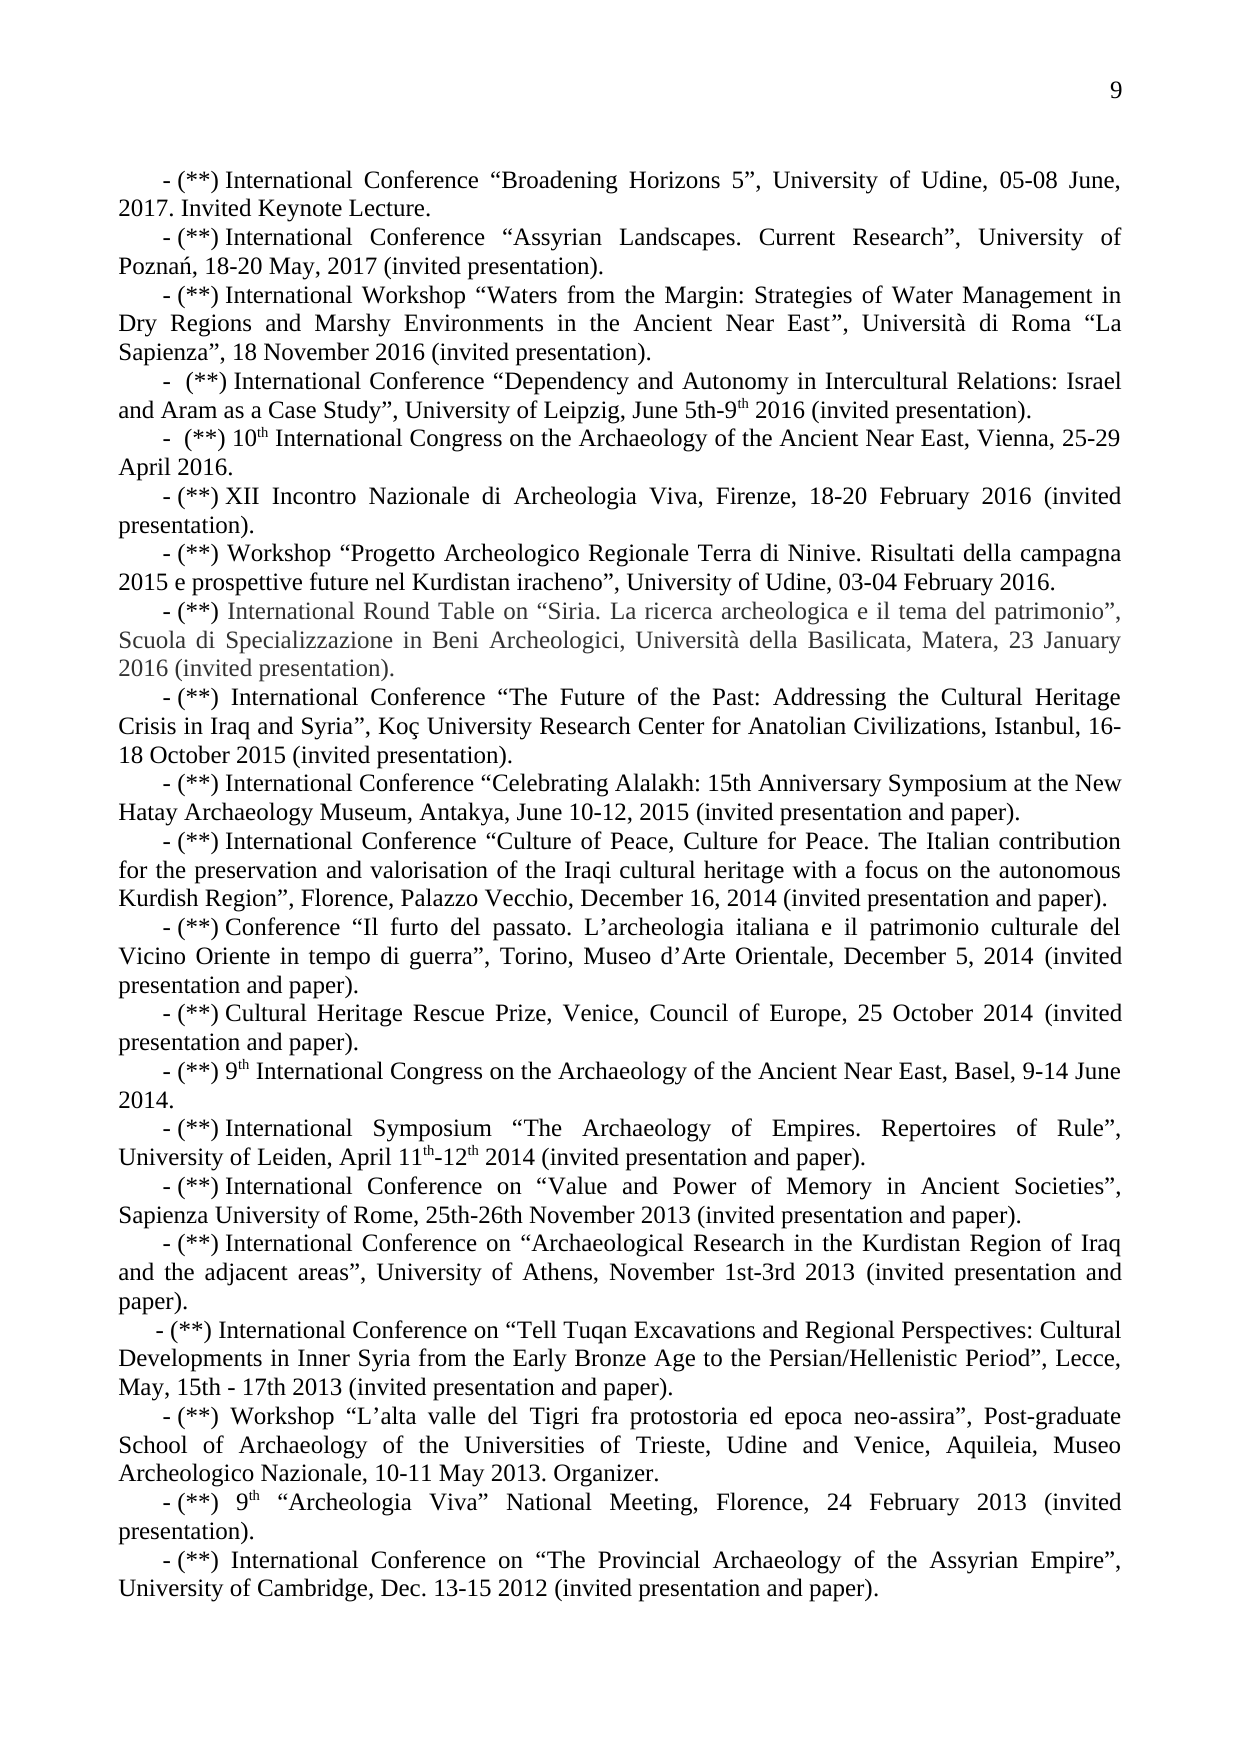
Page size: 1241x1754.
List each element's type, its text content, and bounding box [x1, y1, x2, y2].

text - (**) International Conference on “Tell Tuqan Excavations and Regional Perspectives: Cultural Developments in Inner Syria from the Early Bronze Age to the Persian/Hellenistic Period”, Lecce, May, 15th - 17th 2013 (invited presentation and paper). [118, 1315, 1122, 1401]
text - (**) 9th International Congress on the Archaeology of the Ancient Near East, Basel, 9-14 June 2014. [118, 1056, 1122, 1113]
text - (**) Conference “Il furto del passato. L’archeologia italiana e il patrimonio culturale del Vicino Oriente in tempo di guerra”, Torino, Museo d’Arte Orientale, December 5, 2014 (invited presentation and paper). [118, 912, 1122, 998]
text - (**) International Conference on “The Provincial Archaeology of the Assyrian Empire”, University of Cambridge, Dec. 13-15 2012 (invited presentation and paper). [118, 1545, 1122, 1602]
text - (**) International Conference “Culture of Peace, Culture for Peace. The Italian contribution for the preservation and valorisation of the Iraqi cultural heritage with a focus on the autonomous Kurdish Region”, Florence, Palazzo Vecchio, December 16, 2014 (invited presentation and paper). [118, 826, 1122, 912]
text - (**) Workshop “L’alta valle del Tigri fra protostoria ed epoca neo-assira”, Post-graduate School of Archaeology of the Universities of Trieste, Udine and Venice, Aquileia, Museo Archeologico Nazionale, 10-11 May 2013. Organizer. [118, 1401, 1122, 1487]
text - (**) International Conference on “Archaeological Research in the Kurdistan Region of Iraq and the adjacent areas”, University of Athens, November 1st-3rd 2013 (invited presentation and paper). [118, 1228, 1122, 1315]
text - (**) International Workshop “Waters from the Margin: Strategies of Water Management in Dry Regions and Marshy Environments in the Ancient Near East”, Università di Roma “La Sapienza”, 18 November 2016 (invited presentation). [118, 280, 1122, 366]
text - (**) International Conference on “Value and Power of Memory in Ancient Societies”, Sapienza University of Rome, 25th-26th November 2013 (invited presentation and paper). [118, 1171, 1122, 1228]
text - (**) International Conference “Dependency and Autonomy in Intercultural Relations: Israel and Aram as a Case Study”, University of Leipzig, June 5th-9th 2016 (invited presentation). [118, 366, 1122, 423]
text - (**) 10th International Congress on the Archaeology of the Ancient Near East, Vienna, 25-29 April 2016. [118, 423, 1122, 481]
text - (**) International Conference “Assyrian Landscapes. Current Research”, University of Poznań, 18-20 May, 2017 (invited presentation). [118, 222, 1122, 280]
text - (**) International Conference “Celebrating Alalakh: 15th Anniversary Symposium at the New Hatay Archaeology Museum, Antakya, June 10-12, 2015 (invited presentation and paper). [118, 768, 1122, 826]
text - (**) XII Incontro Nazionale di Archeologia Viva, Firenze, 18-20 February 2016 (invited presentation). [118, 481, 1122, 538]
text - (**) International Conference “The Future of the Past: Addressing the Cultural Heritage Crisis in Iraq and Syria”, Koç University Research Center for Anatolian Civilizations, Istanbul, 16-18 October 2015 (invited presentation). [118, 682, 1122, 768]
text - (**) International Symposium “The Archaeology of Empires. Repertoires of Rule”, University of Leiden, April 11th-12th 2014 (invited presentation and paper). [118, 1113, 1122, 1171]
text - (**) International Round Table on “Siria. La ricerca archeologica e il tema del patrimonio”, Scuola di Specializzazione in Beni Archeologici, Università della Basilicata, Matera, 23 January 2016 (invited presentation). [118, 596, 1122, 682]
text - (**) 9th “Archeologia Viva” National Meeting, Florence, 24 February 2013 (invited presentation). [118, 1487, 1122, 1545]
text - (**) International Conference “Broadening Horizons 5”, University of Udine, 05-08 June, 2017. Invited Keynote Lecture. [118, 165, 1122, 222]
text - (**) Cultural Heritage Rescue Prize, Venice, Council of Europe, 25 October 2014 (invited presentation and paper). [118, 998, 1122, 1056]
text - (**) Workshop “Progetto Archeologico Regionale Terra di Ninive. Risultati della campagna 2015 e prospettive future nel Kurdistan iracheno”, University of Udine, 03-04 February 2016. [118, 538, 1122, 596]
